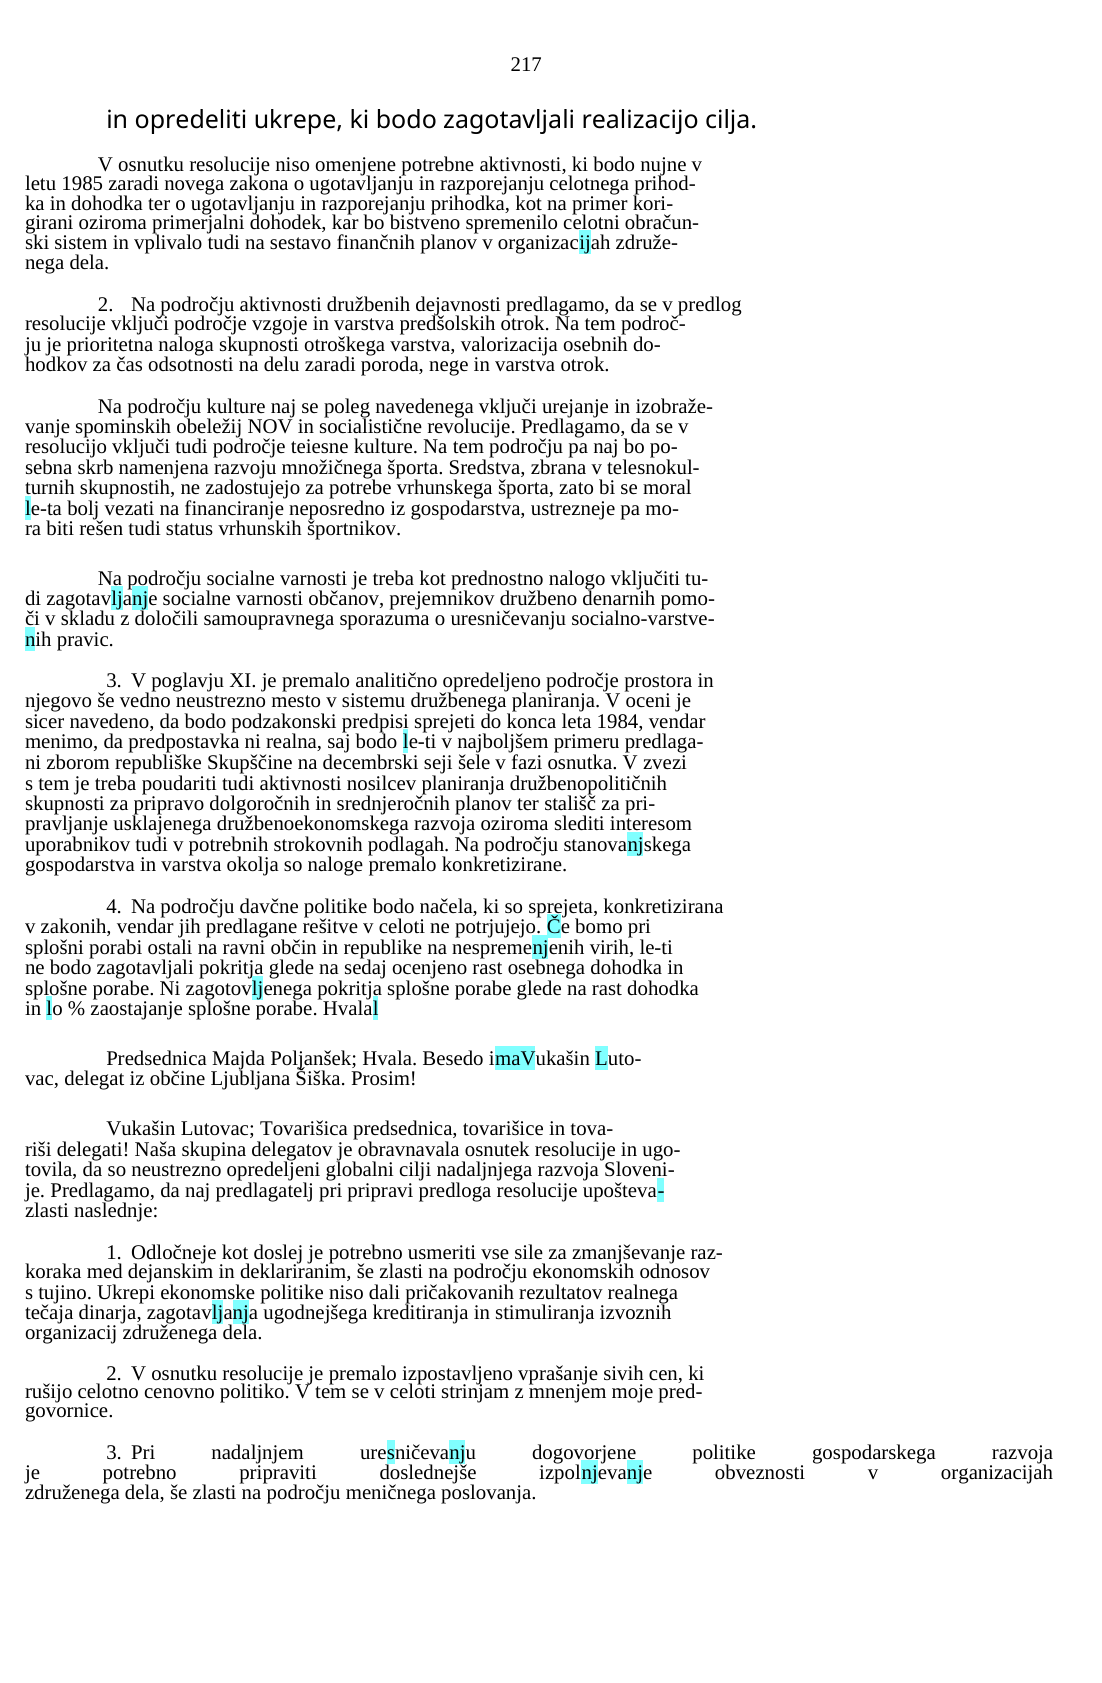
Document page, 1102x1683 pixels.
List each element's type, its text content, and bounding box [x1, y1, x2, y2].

list Na področju davčne politike bodo načela, ki so sprejeta, konkretizirana v zakonih, vendar jih predlagane rešitve v celoti ne potrjujejo. Če bomo pri splošni porabi ostali na ravni občin in republike na nespremenjenih virih, le-ti ne bodo zagotavljali pokritja glede na sedaj ocenjeno rast osebnega dohodka in splošne porabe. Ni zagotovljenega pokritja splošne porabe glede na rast dohodka in lo % zaostajanje splošne porabe. Hvalal [25, 897, 1053, 1020]
list Pri nadaljnjem uresničevanju dogovorjene politike gospodarskega razvoja je potrebno pripraviti doslednejše izpolnjevanje obveznosti v organizacijah združenega dela, še zlasti na področju meničnega poslovanja. [25, 1443, 1053, 1504]
text Na področju kulture naj se poleg navedenega vključi urejanje in izobraže- vanje spominskih obeležij NOV in socialistične revolucije. Predlagamo, da se v resolucijo vključi tudi področje teiesne kulture. Na tem področju pa naj bo po- sebna skrb namenjena razvoju množičnega športa. Sredstva, zbrana v telesnokul- turnih skupnostih, ne zadostujejo za potrebe vrhunskega športa, zato bi se moral le-ta bolj vezati na financiranje neposredno iz gospodarstva, ustrezneje pa mo- ra biti rešen tudi status vrhunskih športnikov. [25, 397, 1053, 540]
list V poglavju XI. je premalo analitično opredeljeno področje prostora in njegovo še vedno neustrezno mesto v sistemu družbenega planiranja. V oceni je sicer navedeno, da bodo podzakonski predpisi sprejeti do konca leta 1984, vendar menimo, da predpostavka ni realna, saj bodo le-ti v najboljšem primeru predlaga- ni zborom republiške Skupščine na decembrski seji šele v fazi osnutka. V zvezi [25, 671, 1053, 774]
text s tem je treba poudariti tudi aktivnosti nosilcev planiranja družbenopolitičnih skupnosti za pripravo dolgoročnih in srednjeročnih planov ter stališč za pri- pravljanje usklajenega družbenoekonomskega razvoja oziroma slediti interesom uporabnikov tudi v potrebnih strokovnih podlagah. Na področju stanovanjskega gospodarstva in varstva okolja so naloge premalo konkretizirane. [25, 774, 1053, 876]
text Predsednica Majda Poljanšek; Hvala. Besedo imaVukašin Luto- vac, delegat iz občine Ljubljana Šiška. Prosim! [25, 1049, 1053, 1090]
list V osnutku resolucije je premalo izpostavljeno vprašanje sivih cen, ki rušijo celotno cenovno politiko. V tem se v celoti strinjam z mnenjem moje pred- govornice. [25, 1365, 1053, 1422]
text V osnutku resolucije niso omenjene potrebne aktivnosti, ki bodo nujne v letu 1985 zaradi novega zakona o ugotavljanju in razporejanju celotnega prihod- ka in dohodka ter o ugotavljanju in razporejanju prihodka, kot na primer kori- girani oziroma primerjalni dohodek, kar bo bistveno spremenilo celotni obračun- ski sistem in vplivalo tudi na sestavo finančnih planov v organizacijah združe- nega dela. [25, 155, 1053, 274]
text Vukašin Lutovac; Tovarišica predsednica, tovarišice in tova- riši delegati! Naša skupina delegatov je obravnavala osnutek resolucije in ugo- tovila, da so neustrezno opredeljeni globalni cilji nadaljnjega razvoja Sloveni- je. Predlagamo, da naj predlagatelj pri pripravi predloga resolucije upošteva- zlasti naslednje: [25, 1119, 1053, 1222]
text Na področju socialne varnosti je treba kot prednostno nalogo vključiti tu- di zagotavljanje socialne varnosti občanov, prejemnikov družbeno denarnih pomo- či v skladu z določili samoupravnega sporazuma o uresničevanju socialno-varstve- nih pravic. [25, 569, 1053, 651]
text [25, 106, 1053, 134]
list Na področju aktivnosti družbenih dejavnosti predlagamo, da se v predlog resolucije vključi področje vzgoje in varstva predšolskih otrok. Na tem področ- ju je prioritetna naloga skupnosti otroškega varstva, valorizacija osebnih do- hodkov za čas odsotnosti na delu zaradi poroda, nege in varstva otrok. [25, 295, 1053, 376]
list Odločneje kot doslej je potrebno usmeriti vse sile za zmanjševanje raz- koraka med dejanskim in deklariranim, še zlasti na področju ekonomskih odnosov s tujino. Ukrepi ekonomske politike niso dali pričakovanih rezultatov realnega tečaja dinarja, zagotavljanja ugodnejšega kreditiranja in stimuliranja izvoznih organizacij združenega dela. [25, 1243, 1053, 1344]
